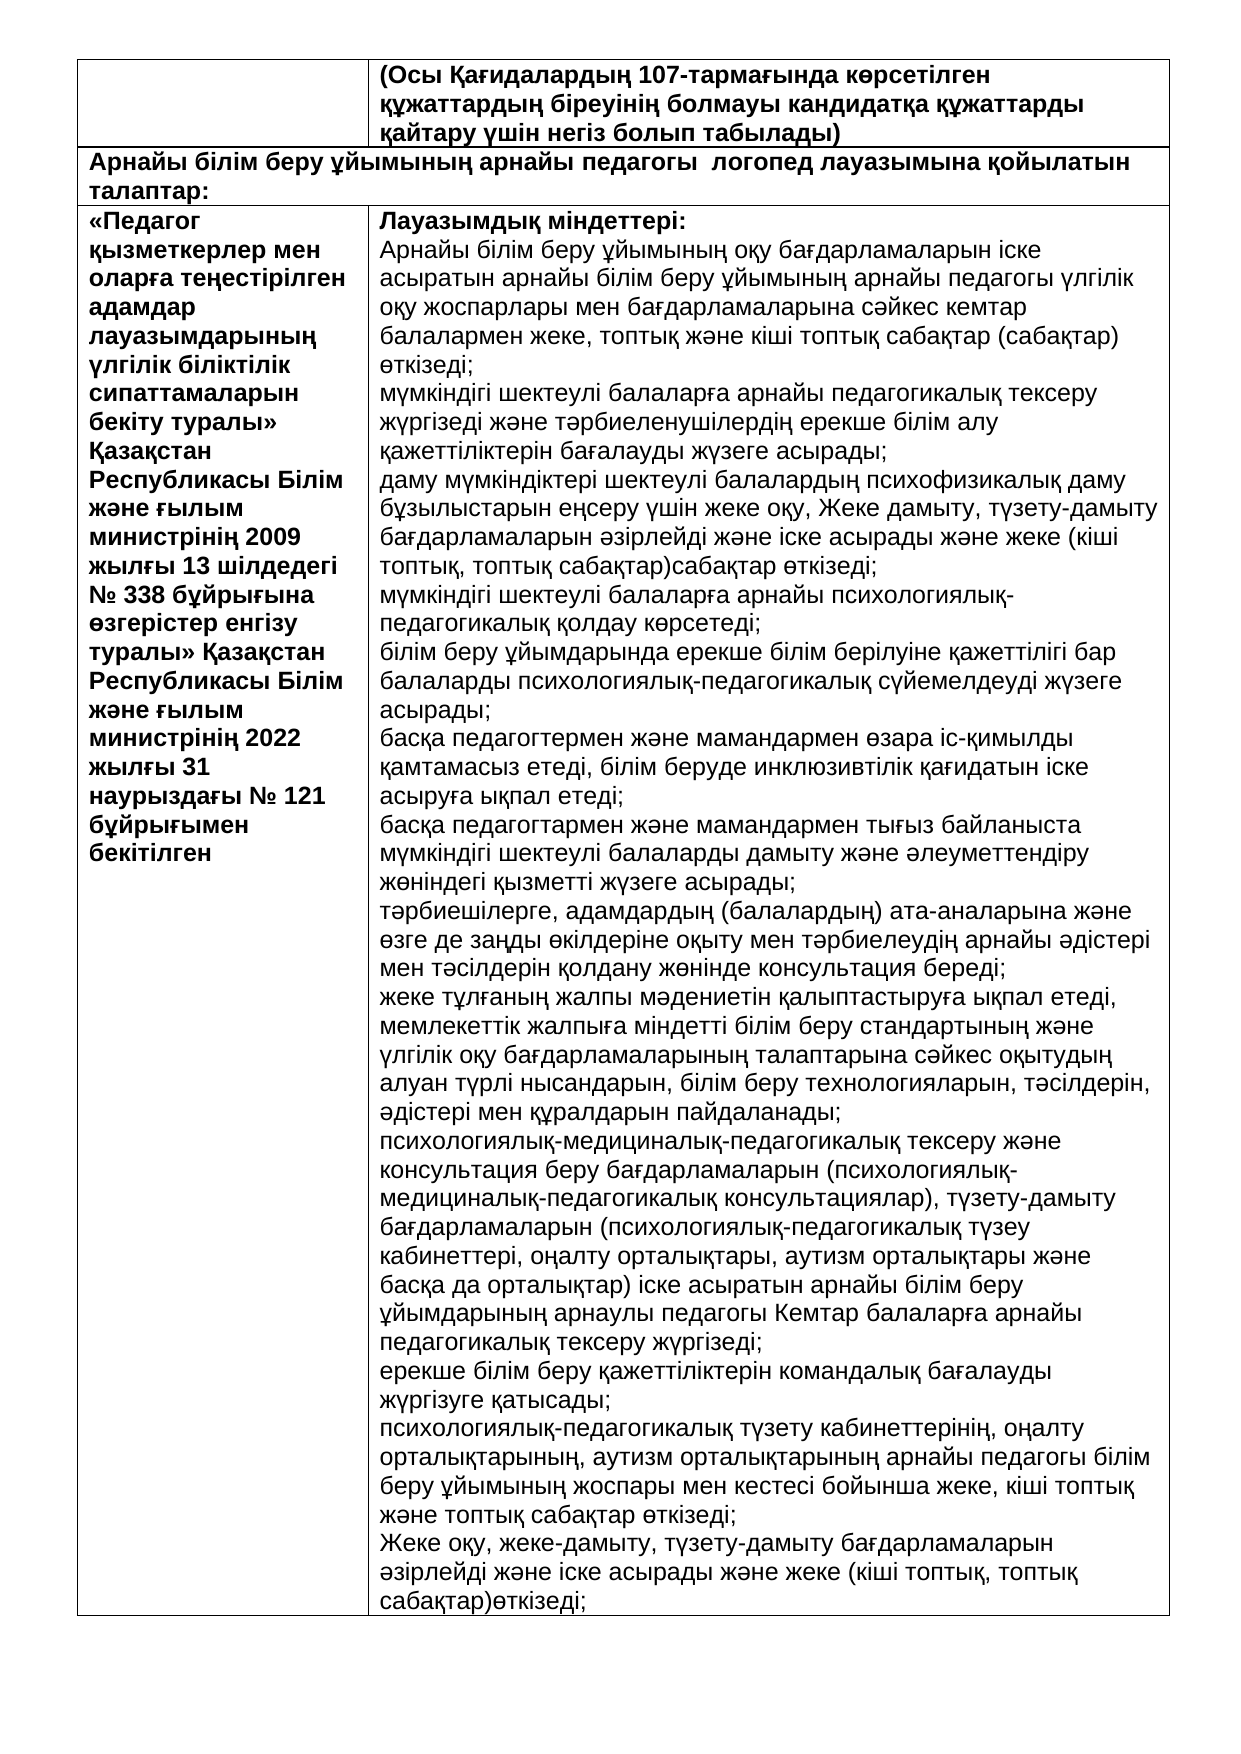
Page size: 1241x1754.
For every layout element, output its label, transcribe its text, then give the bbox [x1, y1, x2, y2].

table_cell Арнайы білім беру ұйымының арнайы педагогы логопед лауазымына қойылатын талаптар: [78, 148, 1169, 205]
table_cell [78, 60, 368, 146]
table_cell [78, 206, 368, 1615]
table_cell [369, 206, 1169, 1615]
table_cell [369, 60, 1169, 146]
